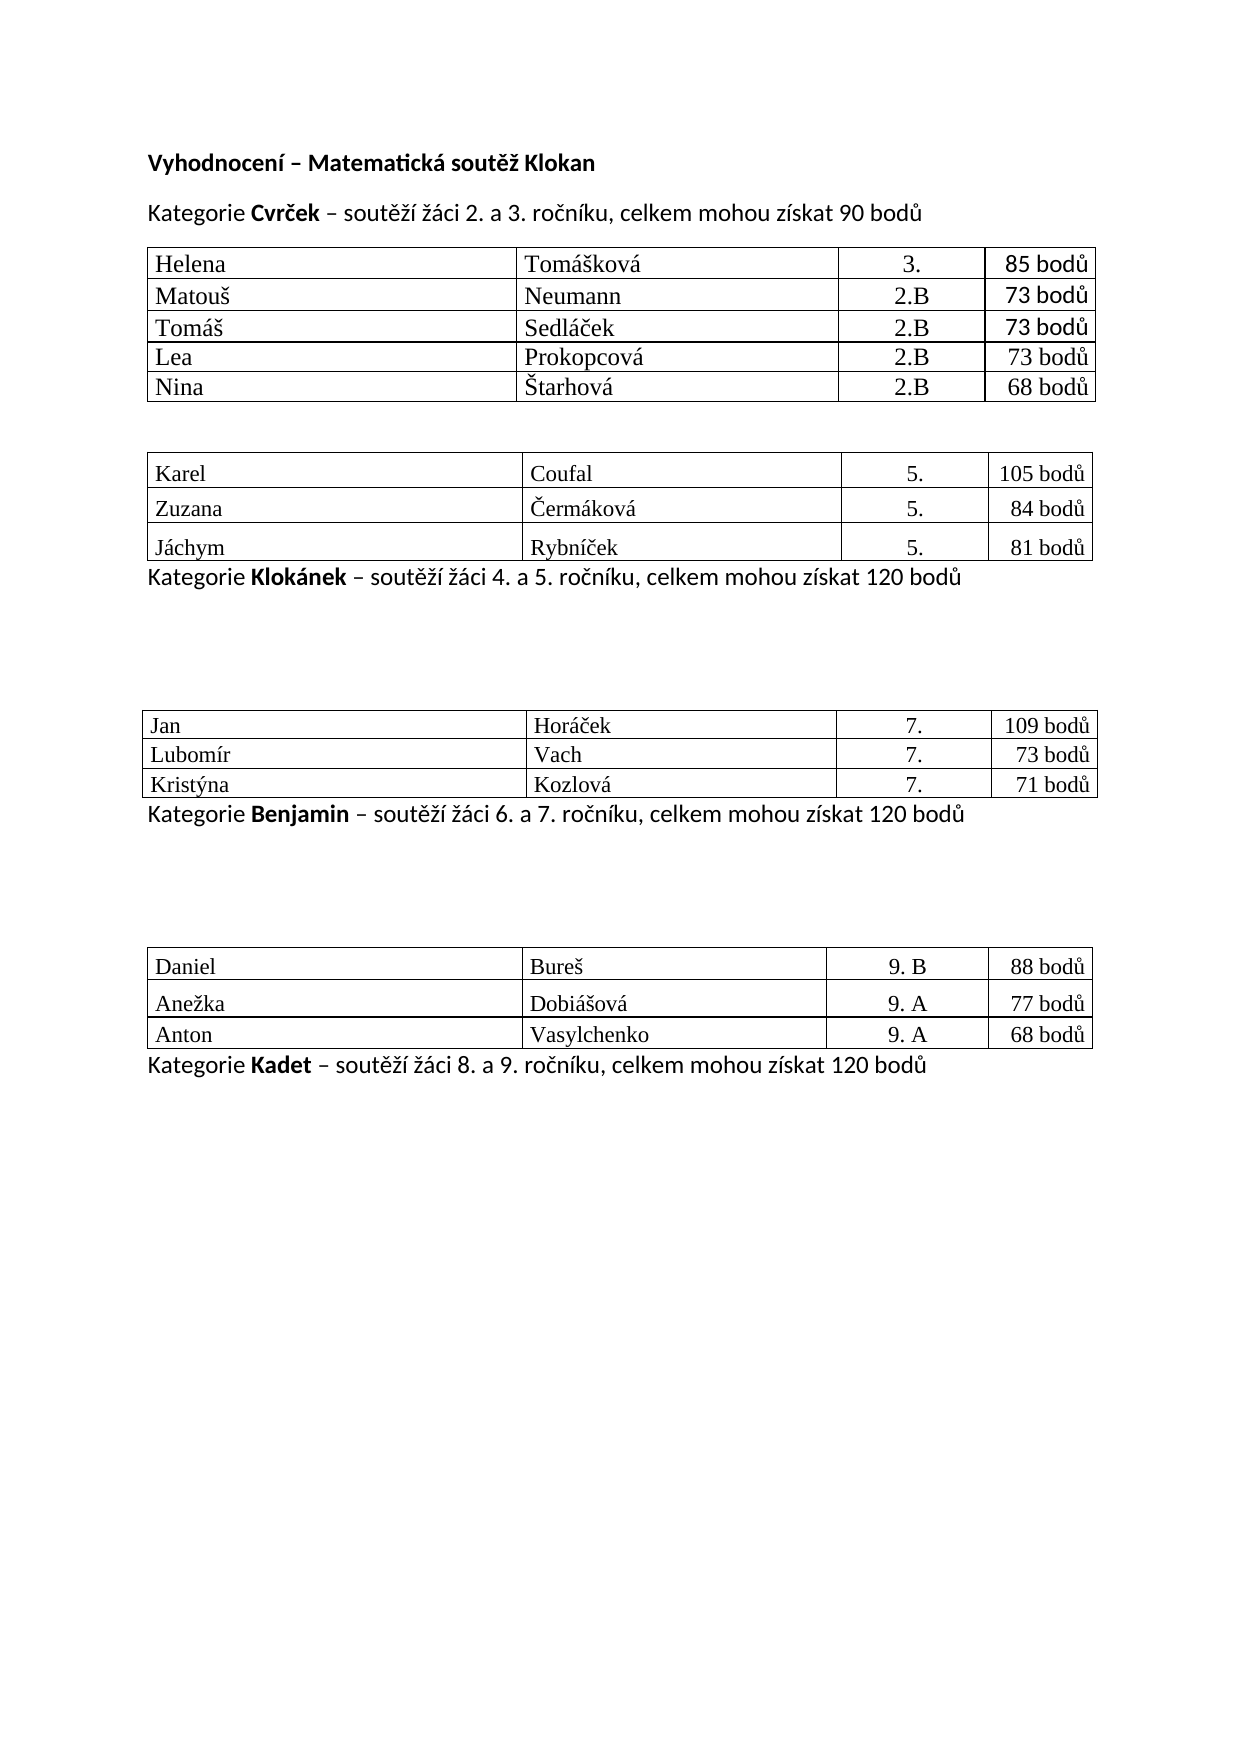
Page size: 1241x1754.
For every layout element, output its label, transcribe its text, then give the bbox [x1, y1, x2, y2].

table_cell 73 bodů [986, 343, 1095, 371]
table_cell 2.B [839, 311, 984, 341]
table_header Tomášková [517, 248, 838, 278]
table_header 9. B [827, 948, 988, 979]
table_cell 2.B [839, 343, 984, 371]
table_cell 9. A [827, 1018, 988, 1048]
table_header 109 bodů [992, 711, 1097, 738]
table_header 105 bodů [989, 453, 1092, 487]
table_cell 5. [842, 488, 988, 522]
table_cell 77 bodů [989, 980, 1092, 1016]
table_cell 9. A [827, 980, 988, 1016]
table_cell Lea [148, 343, 516, 371]
table_cell 71 bodů [992, 769, 1097, 797]
table_header 7. [837, 711, 991, 738]
text Kategorie Cvrček – soutěží žáci 2. a 3. ročníku, celkem mohou získat 90 bodů [148, 197, 1093, 228]
table_cell Vasylchenko [523, 1018, 826, 1048]
table_cell Matouš [148, 279, 516, 310]
table_cell Dobiášová [523, 980, 826, 1016]
table_header 5. [842, 453, 988, 487]
text Vyhodnocení – Matematická soutěž Klokan [148, 148, 1093, 178]
table_header Daniel [148, 948, 522, 979]
table_cell 68 bodů [986, 372, 1095, 401]
table_cell Sedláček [517, 311, 838, 341]
table_header 85 bodů [986, 248, 1095, 278]
table_cell Zuzana [148, 488, 522, 522]
table_cell Kozlová [527, 769, 836, 797]
table_header Jan [143, 711, 526, 738]
text Kategorie Klokánek – soutěží žáci 4. a 5. ročníku, celkem mohou získat 120 bodů [148, 561, 1093, 591]
text Kategorie Benjamin – soutěží žáci 6. a 7. ročníku, celkem mohou získat 120 bodů [148, 798, 1093, 829]
table_cell Kristýna [143, 769, 526, 797]
table_cell Lubomír [143, 739, 526, 767]
table_cell 7. [837, 739, 991, 767]
table_cell 73 bodů [986, 279, 1095, 310]
table_cell 81 bodů [989, 523, 1092, 560]
table_cell Vach [527, 739, 836, 767]
table_cell Anton [148, 1018, 522, 1048]
table_header 88 bodů [989, 948, 1092, 979]
table_cell Prokopcová [517, 343, 838, 371]
table_header Coufal [523, 453, 841, 487]
table_header Karel [148, 453, 522, 487]
table_cell 84 bodů [989, 488, 1092, 522]
table_cell 2.B [839, 372, 984, 401]
table_header 3. [839, 248, 984, 278]
table_cell Tomáš [148, 311, 516, 341]
table_cell Čermáková [523, 488, 841, 522]
table_cell Anežka [148, 980, 522, 1016]
table_cell 68 bodů [989, 1018, 1092, 1048]
table_cell Rybníček [523, 523, 841, 560]
table_cell 7. [837, 769, 991, 797]
table_cell Jáchym [148, 523, 522, 560]
text Kategorie Kadet – soutěží žáci 8. a 9. ročníku, celkem mohou získat 120 bodů [148, 1049, 1093, 1079]
table_header Bureš [523, 948, 826, 979]
table_cell 2.B [839, 279, 984, 310]
table_cell 73 bodů [986, 311, 1095, 341]
table_cell Nina [148, 372, 516, 401]
table_header Horáček [527, 711, 836, 738]
table_cell Neumann [517, 279, 838, 310]
table_cell Štarhová [517, 372, 838, 401]
table_cell 5. [842, 523, 988, 560]
table_cell 73 bodů [992, 739, 1097, 767]
table_header Helena [148, 248, 516, 278]
